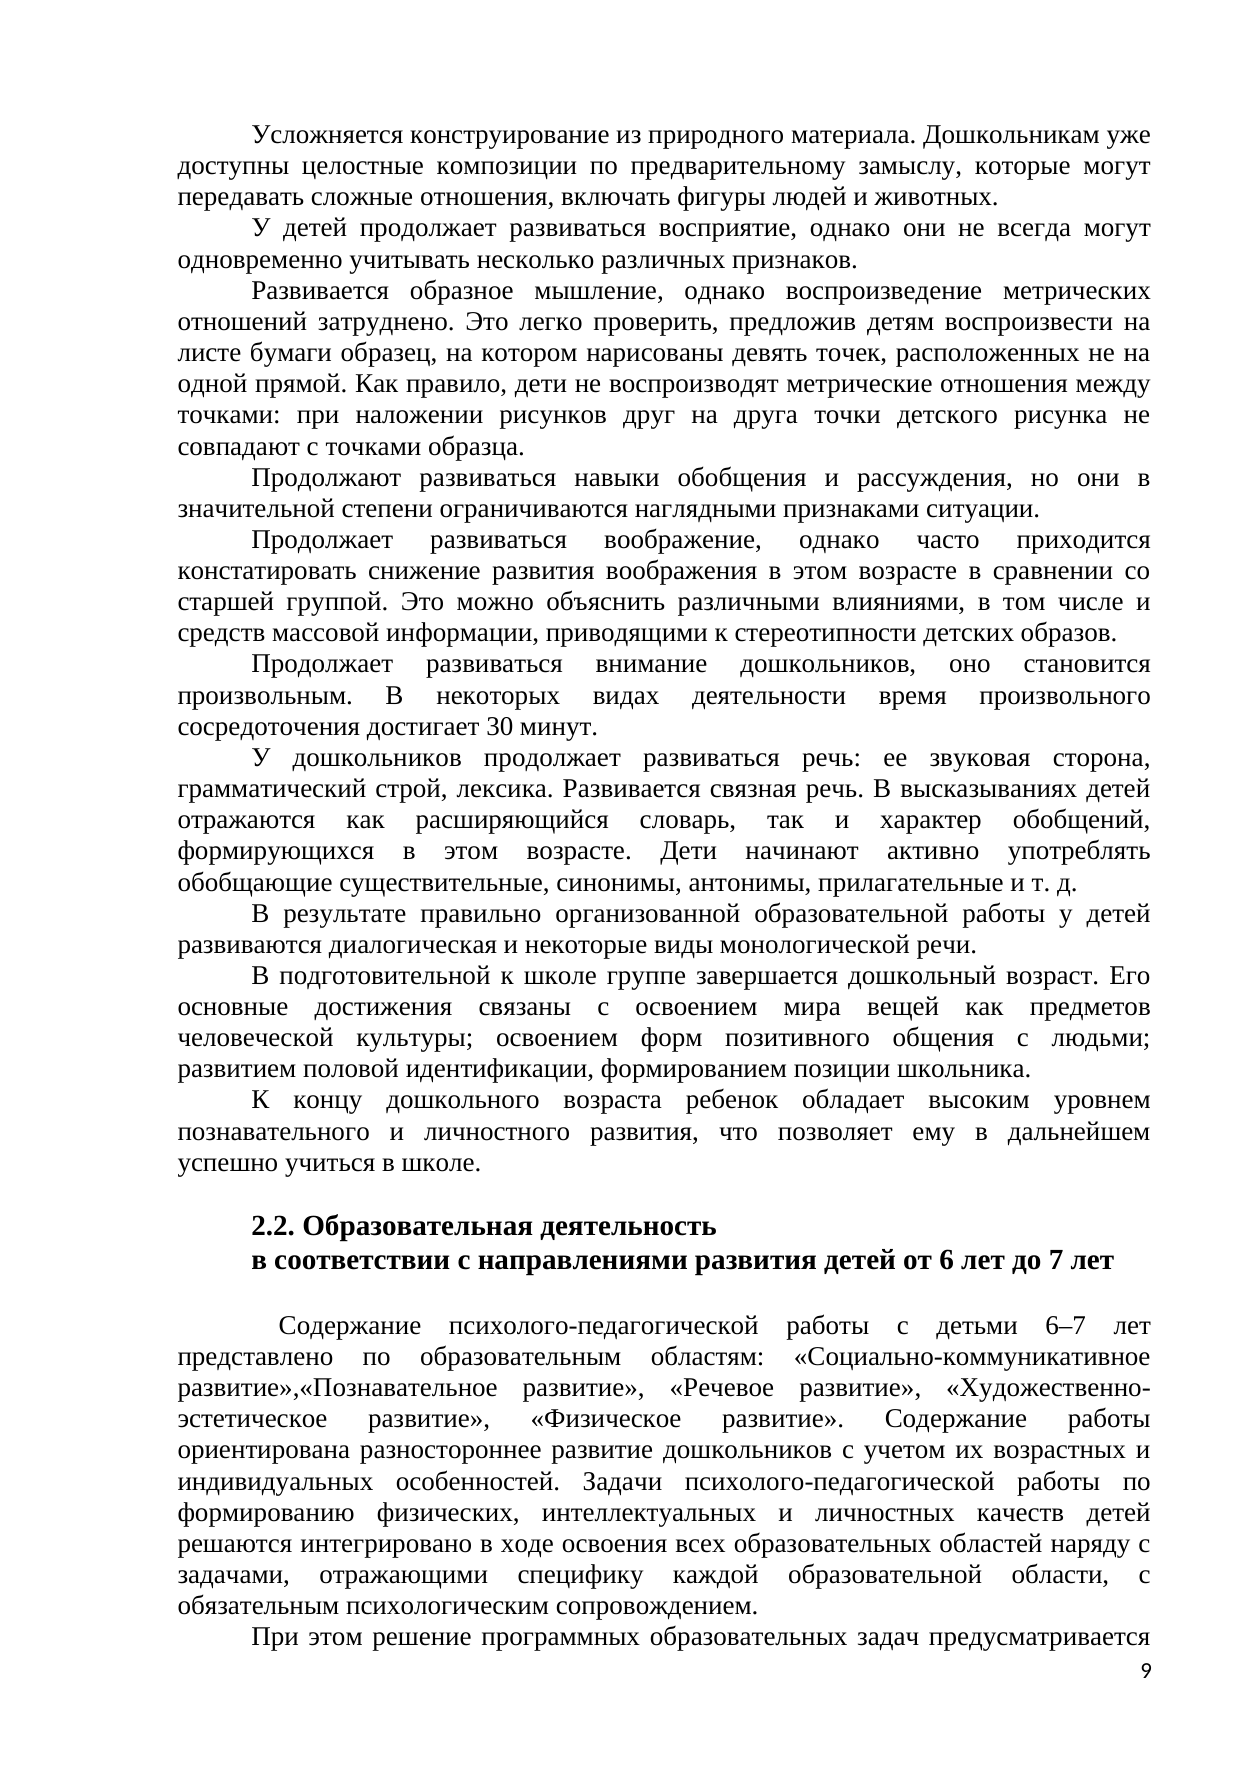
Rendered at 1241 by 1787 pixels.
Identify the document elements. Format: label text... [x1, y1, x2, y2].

text Усложняется конструирование из природного материала. Дошкольникам уже доступны целостные композиции по предварительному замыслу, которые могут передавать сложные отношения, включать фигуры людей и животных. [177, 118, 1152, 212]
text Продолжает развиваться внимание дошкольников, оно становится произвольным. В некоторых видах деятельности время произвольного сосредоточения достигает 30 минут. [177, 648, 1152, 741]
text Продолжают развиваться навыки обобщения и рассуждения, но они в значительной степени ограничиваются наглядными признаками ситуации. [177, 461, 1152, 523]
text В подготовительной к школе группе завершается дошкольный возраст. Его основные достижения связаны с освоением мира вещей как предметов человеческой культуры; освоением форм позитивного общения с людьми; развитием половой идентификации, формированием позиции школьника. [177, 959, 1152, 1084]
text К концу дошкольного возраста ребенок обладает высоким уровнем познавательного и личностного развития, что позволяет ему в дальнейшем успешно учиться в школе. [177, 1084, 1152, 1177]
text в соответствии с направлениями развития детей от 6 лет до 7 лет [177, 1242, 1152, 1275]
text 2.2. Образовательная деятельность [177, 1208, 1152, 1242]
text У дошкольников продолжает развиваться речь: ее звуковая сторона, грамматический строй, лексика. Развивается связная речь. В высказываниях детей отражаются как расширяющийся словарь, так и характер обобщений, формирующихся в этом возрасте. Дети начинают активно употреблять обобщающие существительные, синонимы, антонимы, прилагательные и т. д. [177, 741, 1152, 897]
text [177, 1620, 1152, 1651]
text Продолжает развиваться воображение, однако часто приходится констатировать снижение развития воображения в этом возрасте в сравнении со старшей группой. Это можно объяснить различными влияниями, в том числе и средств массовой информации, приводящими к стереотипности детских образов. [177, 523, 1152, 648]
text В результате правильно организованной образовательной работы у детей развиваются диалогическая и некоторые виды монологической речи. [177, 897, 1152, 959]
text У детей продолжает развиваться восприятие, однако они не всегда могут одновременно учитывать несколько различных признаков. [177, 212, 1152, 274]
text Развивается образное мышление, однако воспроизведение метрических отношений затруднено. Это легко проверить, предложив детям воспроизвести на листе бумаги образец, на котором нарисованы девять точек, расположенных не на одной прямой. Как правило, дети не воспроизводят метрические отношения между точками: при наложении рисунков друг на друга точки детского рисунка не совпадают с точками образца. [177, 274, 1152, 461]
text Содержание психолого-педагогической работы с детьми 6–7 лет представлено по образовательным областям: «Социально-коммуникативное развитие»,«Познавательное развитие», «Речевое развитие», «Художественно-эстетическое развитие», «Физическое развитие». Содержание работы ориентирована разностороннее развитие дошкольников с учетом их возрастных и индивидуальных особенностей. Задачи психолого-педагогической работы по формированию физических, интеллектуальных и личностных качеств детей решаются интегрировано в ходе освоения всех образовательных областей наряду с задачами, отражающими специфику каждой образовательной области, с обязательным психологическим сопровождением. [177, 1309, 1152, 1620]
